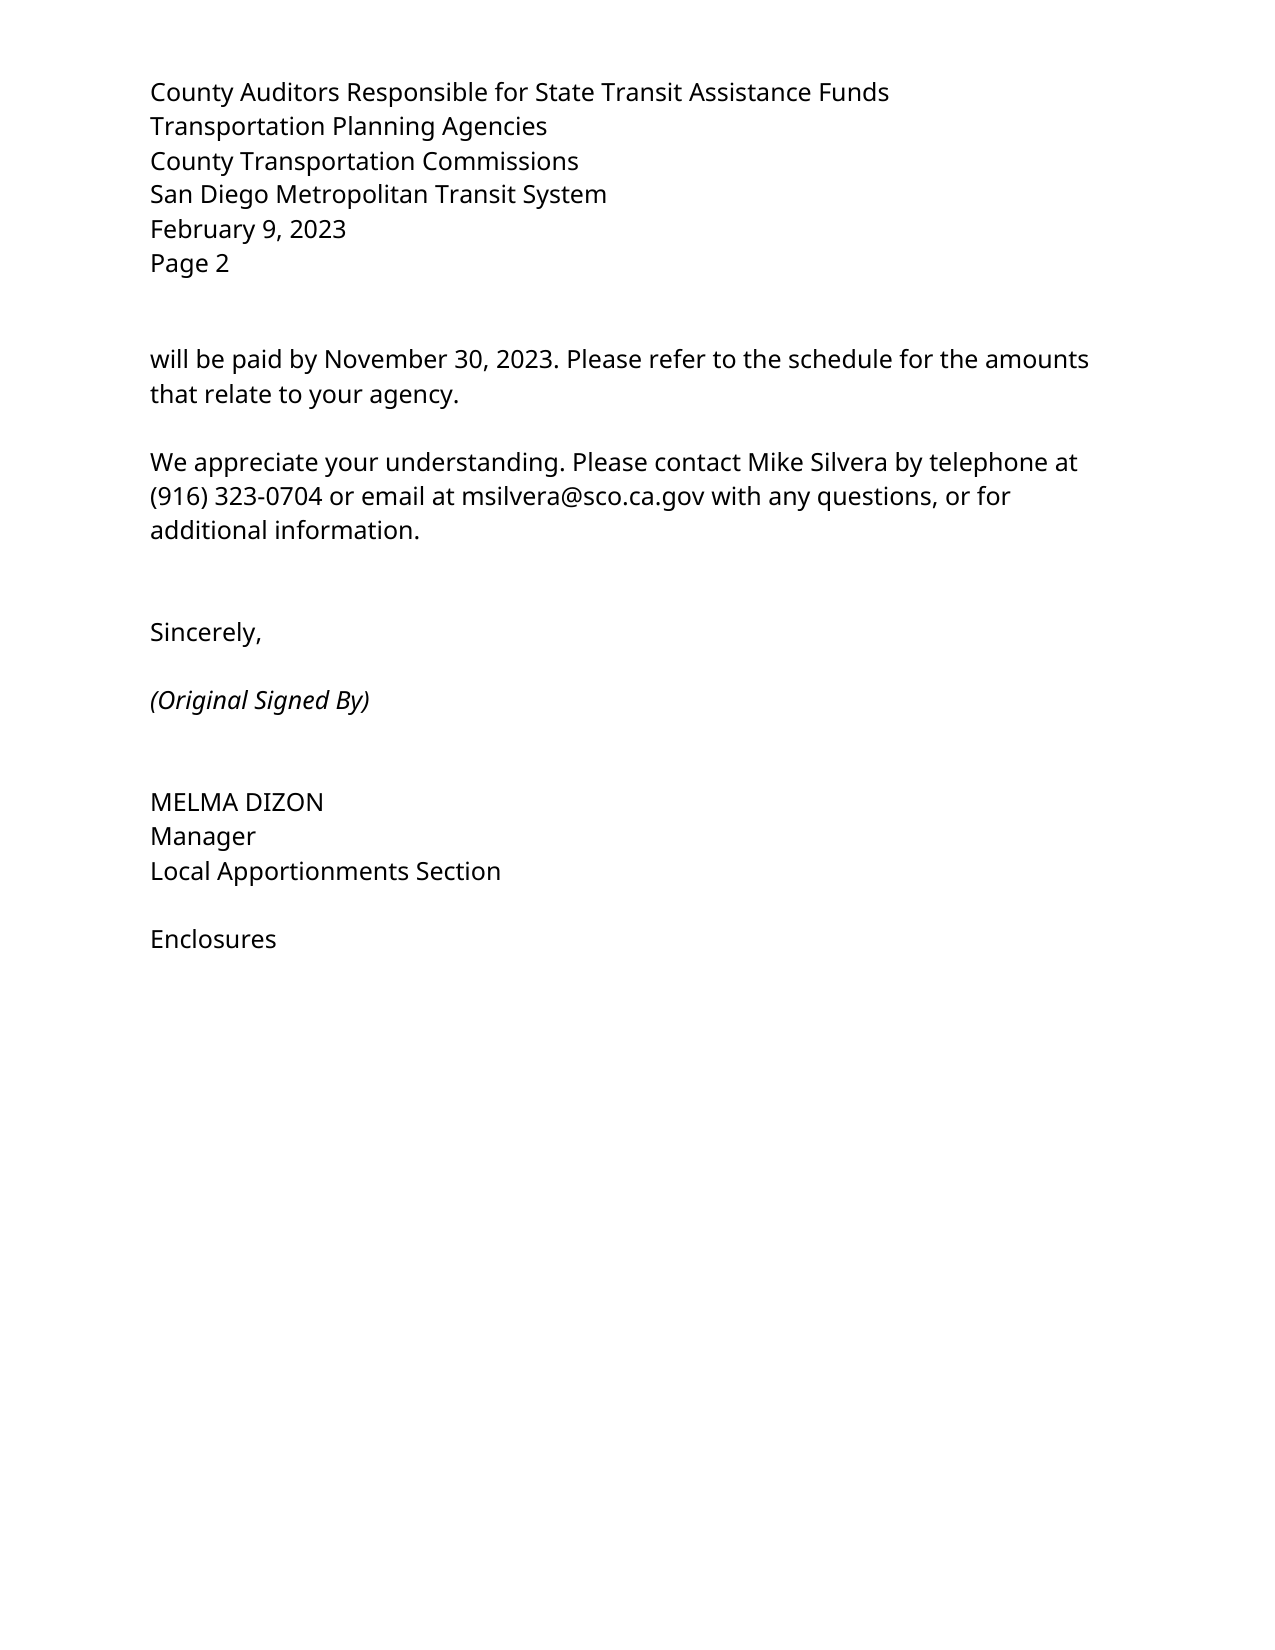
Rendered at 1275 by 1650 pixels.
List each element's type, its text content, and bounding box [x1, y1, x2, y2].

text Manager [150, 819, 1134, 853]
text Local Apportionments Section [150, 853, 1134, 887]
text Sincerely, [150, 615, 1134, 649]
text We appreciate your understanding. Please contact Mike Silvera by telephone at (916) 323-0704 or email at msilvera@sco.ca.gov with any questions, or for additional information. [150, 444, 1134, 547]
text (Original Signed By) [150, 683, 1134, 717]
text Enclosures [150, 921, 1134, 955]
text MELMA DIZON [150, 785, 1134, 819]
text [150, 342, 1134, 410]
